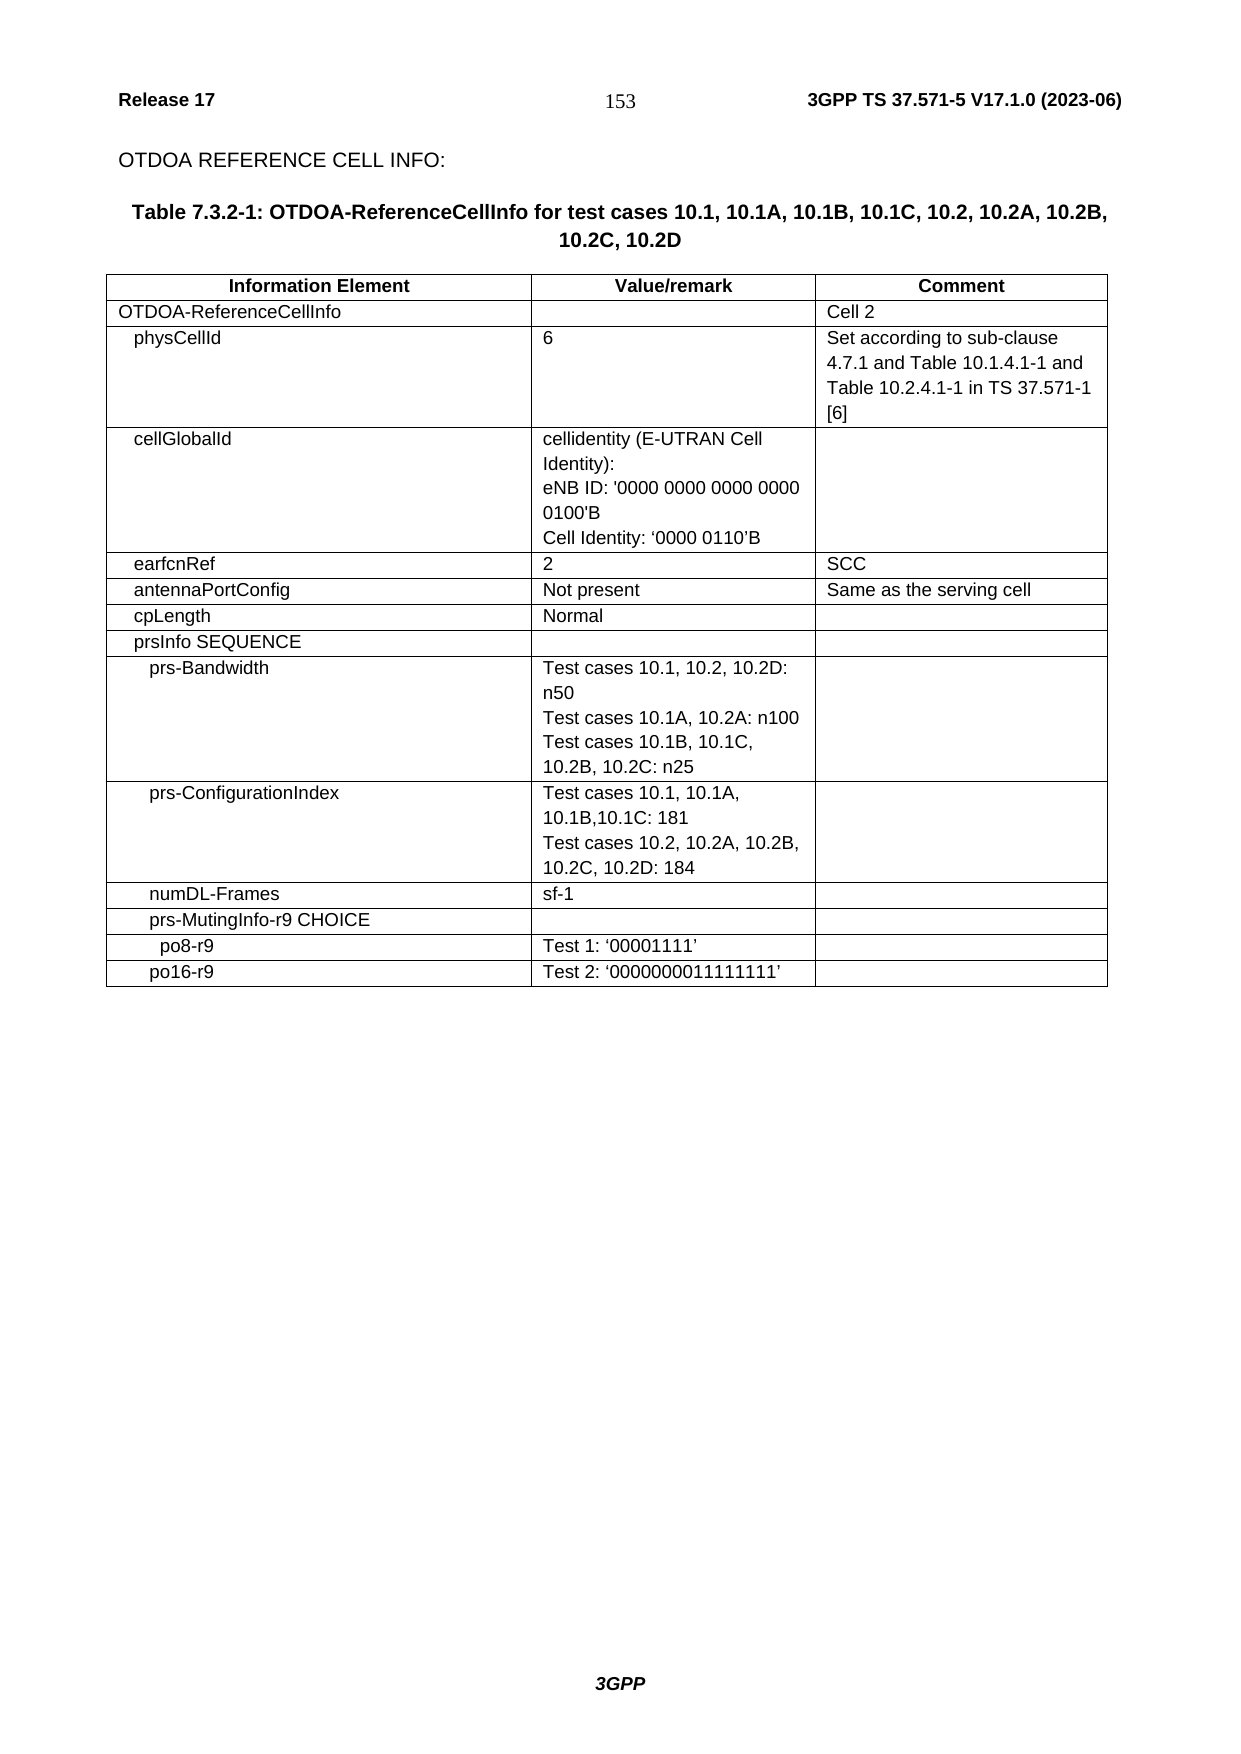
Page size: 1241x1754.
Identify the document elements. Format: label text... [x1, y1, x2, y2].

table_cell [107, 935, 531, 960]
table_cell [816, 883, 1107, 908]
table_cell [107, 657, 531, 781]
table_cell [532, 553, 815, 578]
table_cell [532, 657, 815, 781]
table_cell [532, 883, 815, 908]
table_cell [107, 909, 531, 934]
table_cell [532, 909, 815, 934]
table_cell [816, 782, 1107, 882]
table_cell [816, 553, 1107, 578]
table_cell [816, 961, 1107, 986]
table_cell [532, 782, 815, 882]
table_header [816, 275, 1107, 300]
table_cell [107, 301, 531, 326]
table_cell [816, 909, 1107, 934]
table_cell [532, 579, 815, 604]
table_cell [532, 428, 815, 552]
text OTDOA REFERENCE CELL INFO: [118, 147, 1122, 171]
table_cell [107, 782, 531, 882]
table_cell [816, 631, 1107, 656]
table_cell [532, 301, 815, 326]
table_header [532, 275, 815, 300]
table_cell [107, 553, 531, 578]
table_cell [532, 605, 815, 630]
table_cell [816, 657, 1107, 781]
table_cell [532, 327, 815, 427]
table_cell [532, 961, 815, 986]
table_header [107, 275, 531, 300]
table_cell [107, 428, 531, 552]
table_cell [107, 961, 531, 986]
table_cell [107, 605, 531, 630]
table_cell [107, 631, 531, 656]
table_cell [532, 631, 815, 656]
text Table 7.3.2-1: OTDOA-ReferenceCellInfo for test cases 10.1, 10.1A, 10.1B, 10.1C, 10.2, 10.2A, 10.2B, 10.2C, 10.2D [118, 200, 1122, 251]
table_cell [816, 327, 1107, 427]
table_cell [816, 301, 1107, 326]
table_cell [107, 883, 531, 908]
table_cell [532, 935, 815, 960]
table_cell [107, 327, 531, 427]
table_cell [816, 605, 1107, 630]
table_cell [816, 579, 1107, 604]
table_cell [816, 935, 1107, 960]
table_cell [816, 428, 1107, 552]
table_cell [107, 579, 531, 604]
